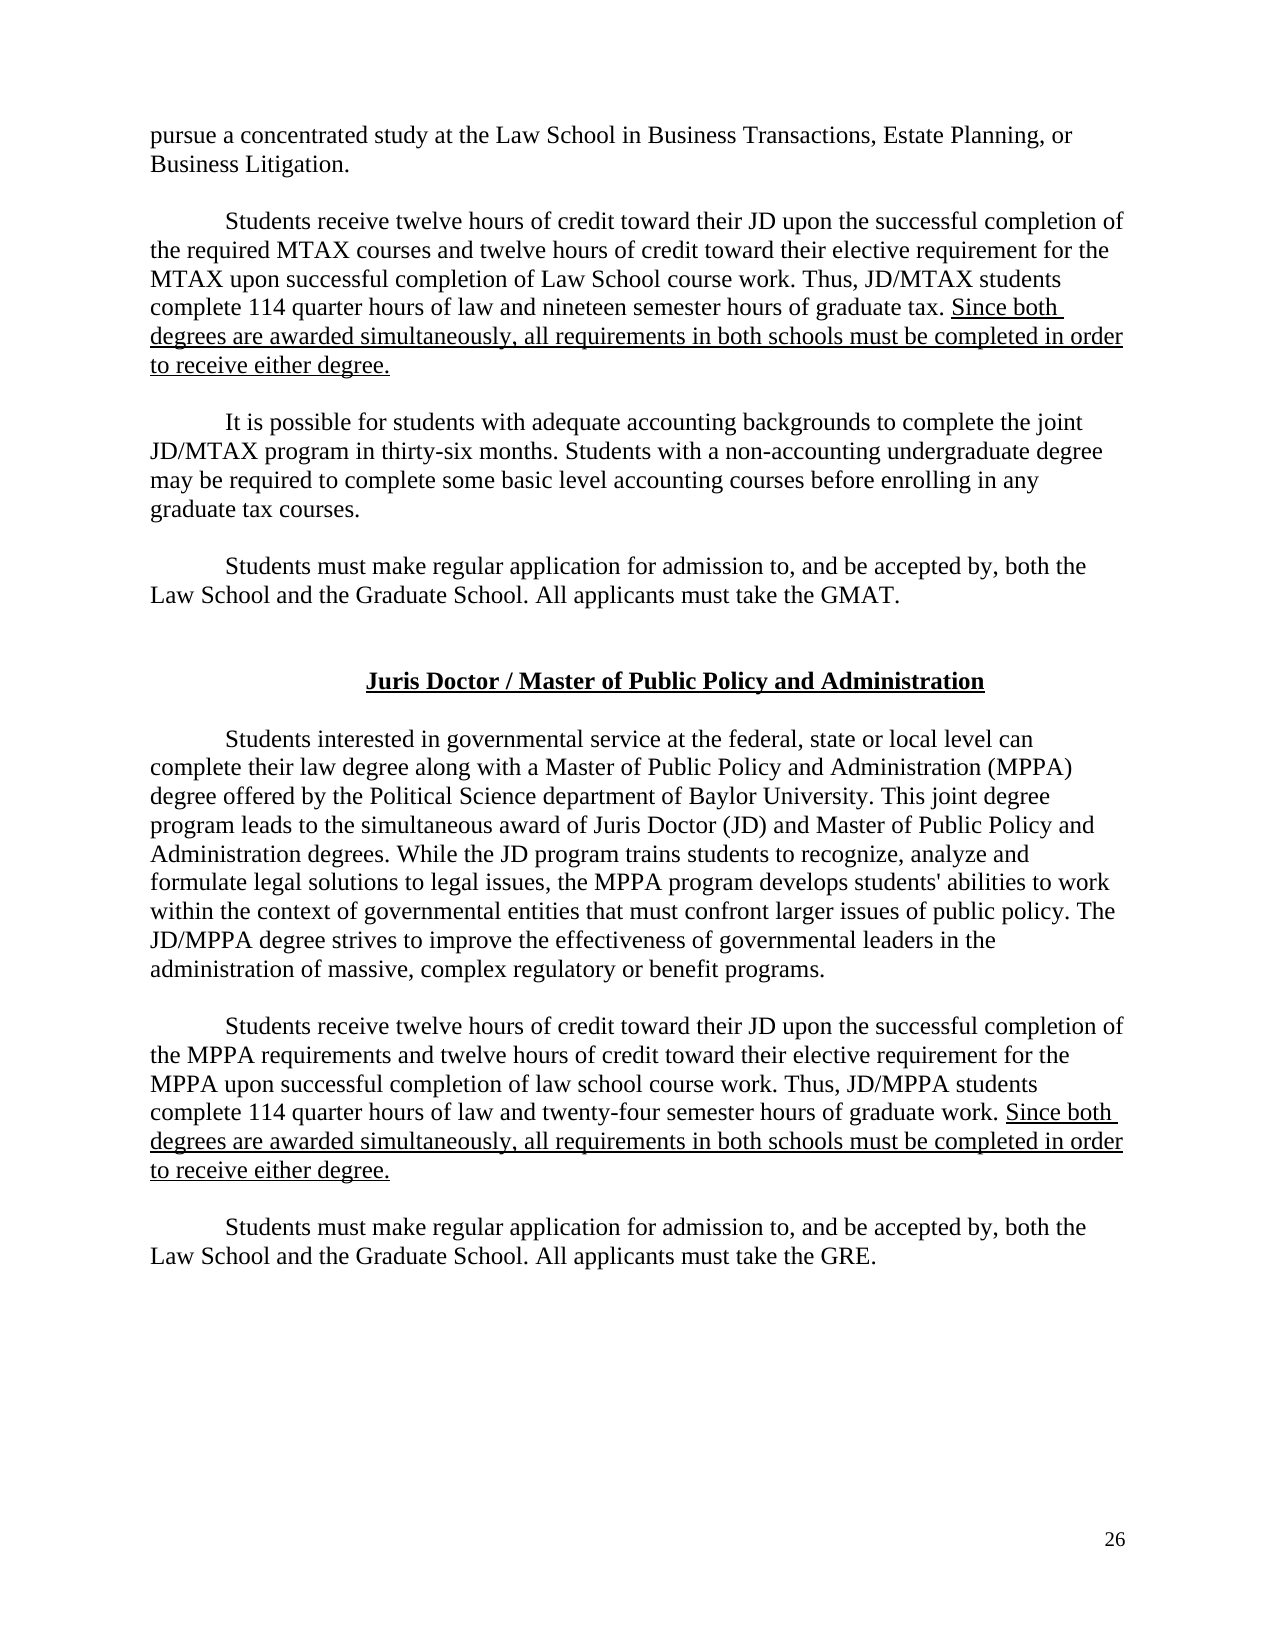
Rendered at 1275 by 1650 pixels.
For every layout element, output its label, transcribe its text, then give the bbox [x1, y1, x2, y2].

text Students must make regular application for admission to, and be accepted by, both the and the . All applicants must take the GRE. [150, 1212, 1125, 1270]
subtitle Juris Doctor / Master of Public Policy and Administration [150, 666, 1125, 695]
text It is possible for students with adequate accounting backgrounds to complete the joint JD/MTAX program in thirty-six months. Students with a non-accounting undergraduate degree may be required to complete some basic level accounting courses before enrolling in any graduate tax courses. [150, 407, 1125, 522]
text Students must make regular application for admission to, and be accepted by, both the and the . All applicants must take the GMAT. [150, 551, 1125, 609]
text Students interested in governmental service at the federal, state or local level can complete their law degree along with a Master of Public Policy and Administration (MPPA) degree offered by the Political Science department of . This joint degree program leads to the simultaneous award of Juris Doctor (JD) and Master of Public Policy and Administration degrees. While the JD program trains students to recognize, analyze and formulate legal solutions to legal issues, the MPPA program develops students' abilities to work within the context of governmental entities that must confront larger issues of public policy. The JD/MPPA degree strives to improve the effectiveness of governmental leaders in the administration of massive, complex regulatory or benefit programs. [150, 724, 1125, 982]
text Students receive twelve hours of credit toward their JD upon the successful completion of the required MTAX courses and twelve hours of credit toward their elective requirement for the MTAX upon successful completion of course work. Thus, JD/MTAX students complete 114 quarter hours of law and nineteen semester hours of graduate tax. Since both degrees are awarded simultaneously, all requirements in both schools must be completed in order to receive either degree. [150, 206, 1125, 379]
text Students receive twelve hours of credit toward their JD upon the successful completion of the MPPA requirements and twelve hours of credit toward their elective requirement for the MPPA upon successful completion of law school course work. Thus, JD/MPPA students complete 114 quarter hours of law and twenty-four semester hours of graduate work. Since both degrees are awarded simultaneously, all requirements in both schools must be completed in order to receive either degree. [150, 1011, 1125, 1184]
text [150, 120, 1125, 177]
